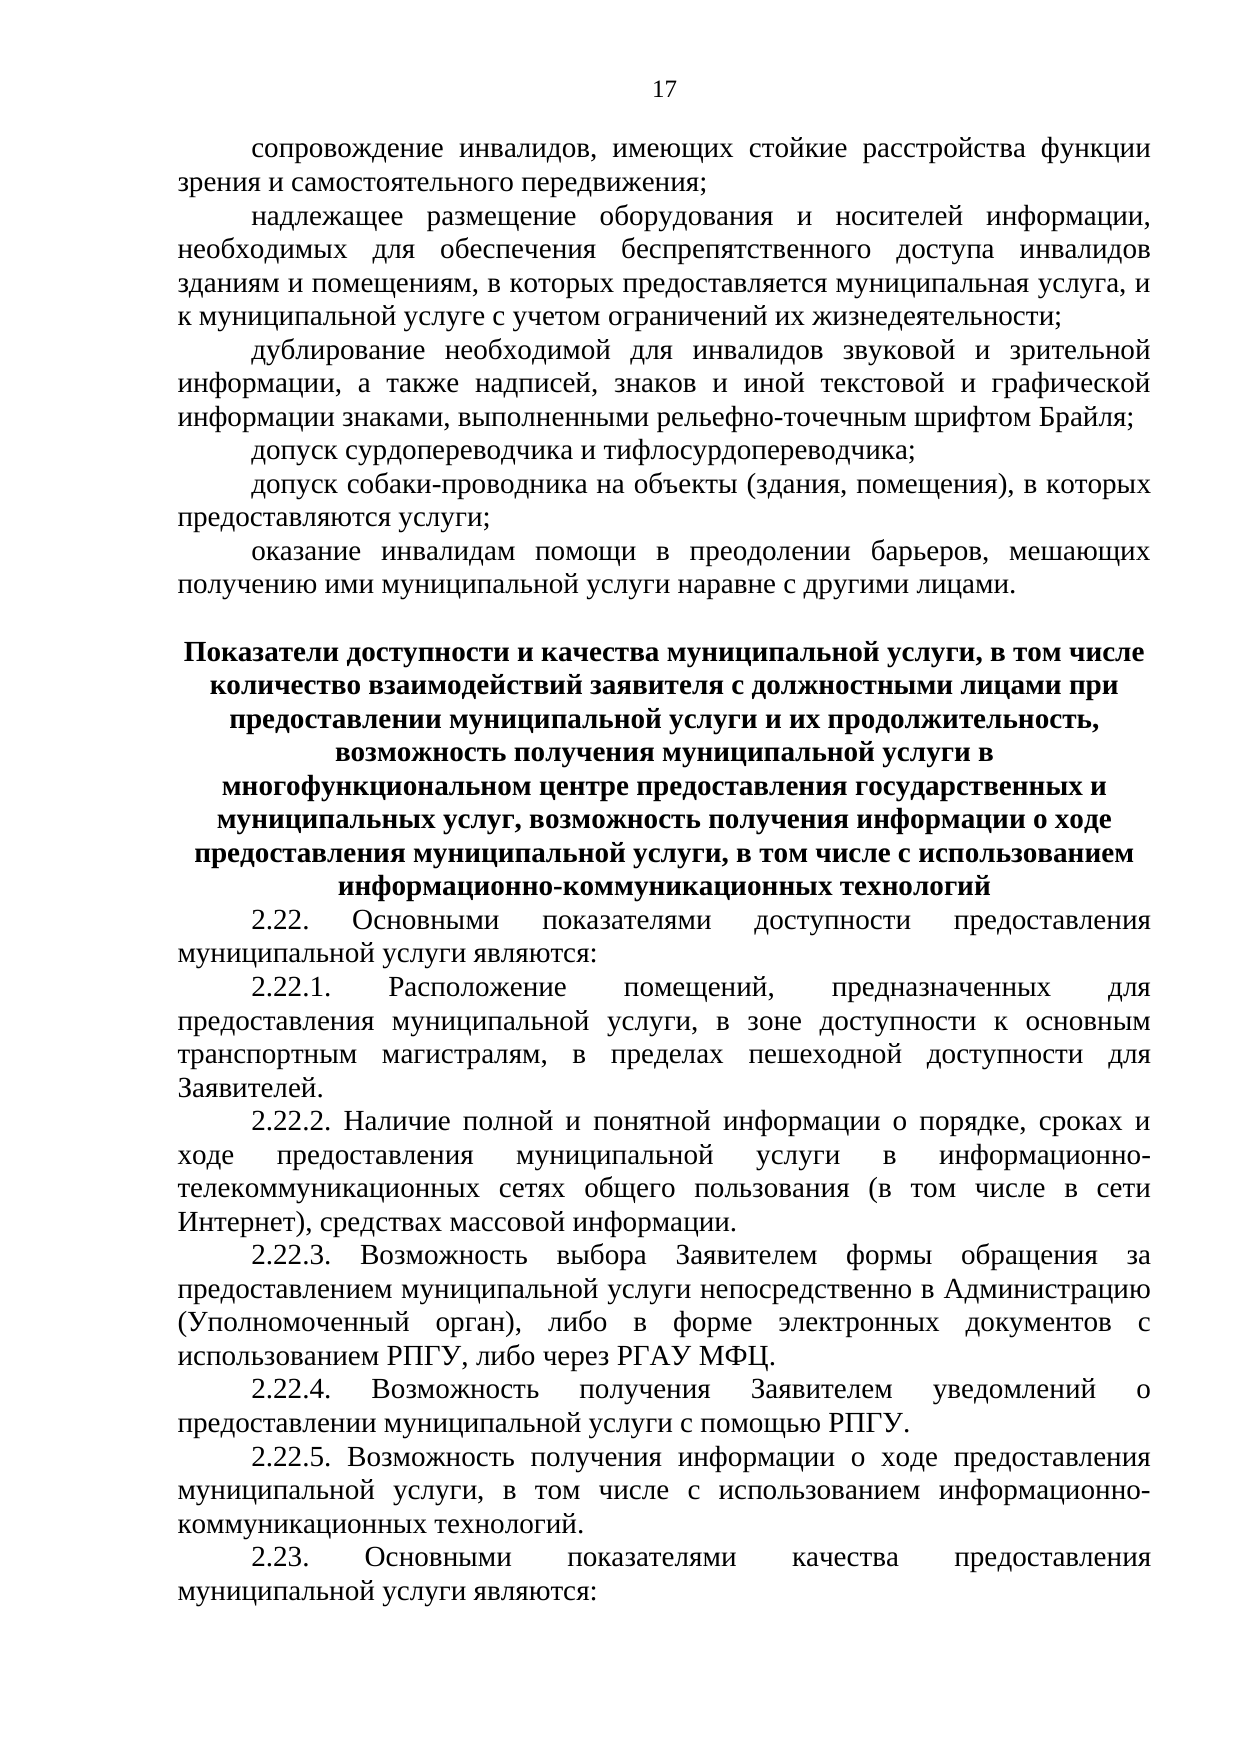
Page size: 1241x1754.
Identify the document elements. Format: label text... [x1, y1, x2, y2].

text оказание инвалидам помощи в преодолении барьеров, мешающих получению ими муниципальной услуги наравне с другими лицами. [177, 533, 1152, 600]
text 2.22.4. Возможность получения Заявителем уведомлений о предоставлении муниципальной услуги с помощью РПГУ. [177, 1372, 1152, 1439]
text дублирование необходимой для инвалидов звуковой и зрительной информации, а также надписей, знаков и иной текстовой и графической информации знаками, выполненными рельефно-точечным шрифтом Брайля; [177, 332, 1152, 432]
text 2.22.2. Наличие полной и понятной информации о порядке, сроках и ходе предоставления муниципальной услуги в информационно-телекоммуникационных сетях общего пользования (в том числе в сети Интернет), средствах массовой информации. [177, 1103, 1152, 1237]
text Показатели доступности и качества муниципальной услуги, в том числе количество взаимодействий заявителя с должностными лицами при предоставлении муниципальной услуги и их продолжительность, возможность получения муниципальной услуги в многофункциональном центре предоставления государственных и муниципальных услуг, возможность получения информации о ходе предоставления муниципальной услуги, в том числе с использованием информационно-коммуникационных технологий [177, 634, 1152, 902]
text допуск сурдопереводчика и тифлосурдопереводчика; [177, 432, 1152, 466]
text 2.22.3. Возможность выбора Заявителем формы обращения за предоставлением муниципальной услуги непосредственно в Администрацию (Уполномоченный орган), либо в форме электронных документов с использованием РПГУ, либо через РГАУ МФЦ. [177, 1237, 1152, 1372]
text надлежащее размещение оборудования и носителей информации, необходимых для обеспечения беспрепятственного доступа инвалидов зданиям и помещениям, в которых предоставляется муниципальная услуга, и к муниципальной услуге с учетом ограничений их жизнедеятельности; [177, 198, 1152, 332]
text допуск собаки-проводника на объекты (здания, помещения), в которых предоставляются услуги; [177, 466, 1152, 533]
text 2.23. Основными показателями качества предоставления муниципальной услуги являются: [177, 1539, 1152, 1606]
text сопровождение инвалидов, имеющих стойкие расстройства функции зрения и самостоятельного передвижения; [177, 131, 1152, 198]
text 2.22.5. Возможность получения информации о ходе предоставления муниципальной услуги, в том числе с использованием информационно-коммуникационных технологий. [177, 1439, 1152, 1539]
text 2.22.1. Расположение помещений, предназначенных для предоставления муниципальной услуги, в зоне доступности к основным транспортным магистралям, в пределах пешеходной доступности для Заявителей. [177, 969, 1152, 1103]
text 2.22. Основными показателями доступности предоставления муниципальной услуги являются: [177, 902, 1152, 969]
